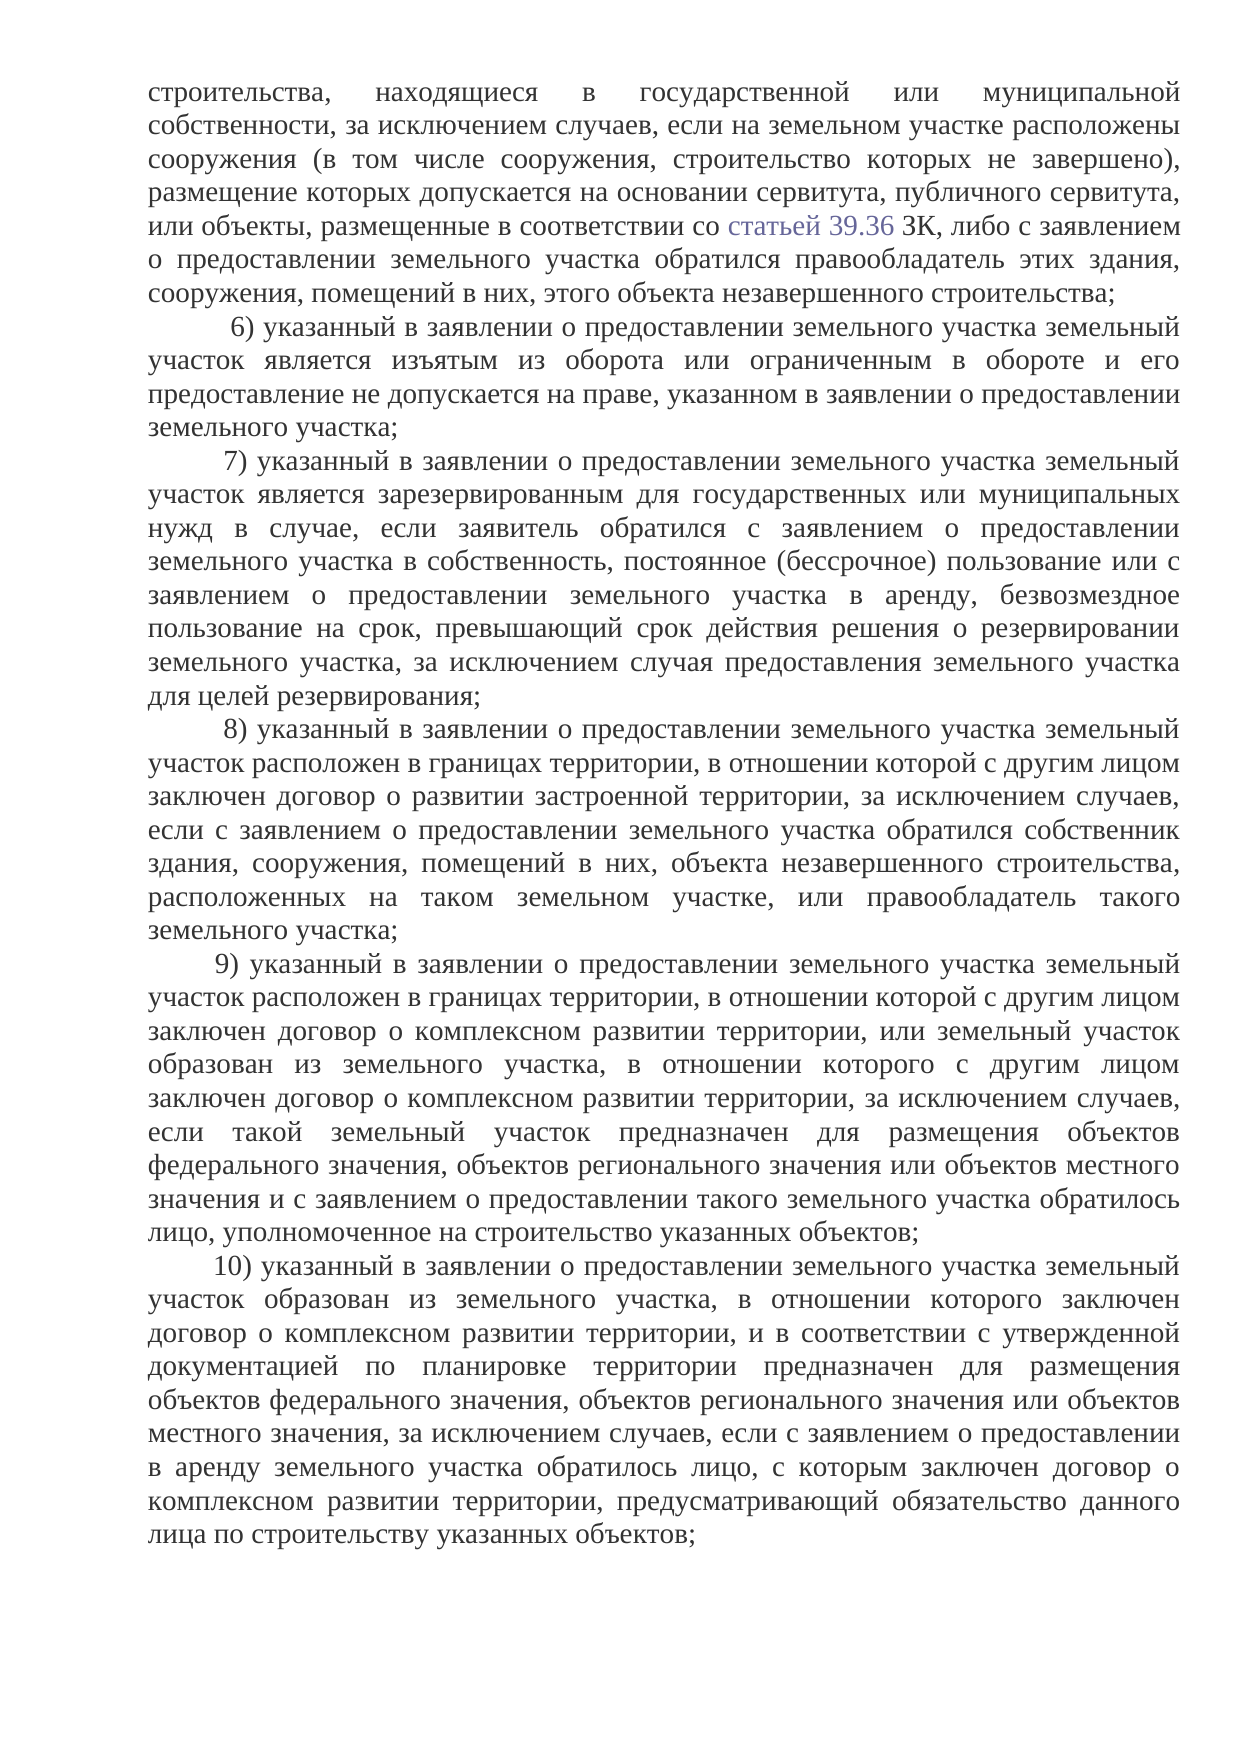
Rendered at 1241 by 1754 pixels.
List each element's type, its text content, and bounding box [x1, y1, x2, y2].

text 10) указанный в заявлении о предоставлении земельного участка земельный участок образован из земельного участка, в отношении которого заключен договор о комплексном развитии территории, и в соответствии с утвержденной документацией по планировке территории предназначен для размещения объектов федерального значения, объектов регионального значения или объектов местного значения, за исключением случаев, если с заявлением о предоставлении в аренду земельного участка обратилось лицо, с которым заключен договор о комплексном развитии территории, предусматривающий обязательство данного лица по строительству указанных объектов; [148, 1248, 1181, 1550]
text 9) указанный в заявлении о предоставлении земельного участка земельный участок расположен в границах территории, в отношении которой с другим лицом заключен договор о комплексном развитии территории, или земельный участок образован из земельного участка, в отношении которого с другим лицом заключен договор о комплексном развитии территории, за исключением случаев, если такой земельный участок предназначен для размещения объектов федерального значения, объектов регионального значения или объектов местного значения и с заявлением о предоставлении такого земельного участка обратилось лицо, уполномоченное на строительство указанных объектов; [148, 946, 1181, 1248]
text 7) указанный в заявлении о предоставлении земельного участка земельный участок является зарезервированным для государственных или муниципальных нужд в случае, если заявитель обратился с заявлением о предоставлении земельного участка в собственность, постоянное (бессрочное) пользование или с заявлением о предоставлении земельного участка в аренду, безвозмездное пользование на срок, превышающий срок действия решения о резервировании земельного участка, за исключением случая предоставления земельного участка для целей резервирования; [148, 443, 1181, 711]
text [148, 74, 1181, 309]
text 8) указанный в заявлении о предоставлении земельного участка земельный участок расположен в границах территории, в отношении которой с другим лицом заключен договор о развитии застроенной территории, за исключением случаев, если с заявлением о предоставлении земельного участка обратился собственник здания, сооружения, помещений в них, объекта незавершенного строительства, расположенных на таком земельном участке, или правообладатель такого земельного участка; [148, 711, 1181, 946]
text 6) указанный в заявлении о предоставлении земельного участка земельный участок является изъятым из оборота или ограниченным в обороте и его предоставление не допускается на праве, указанном в заявлении о предоставлении земельного участка; [148, 309, 1181, 443]
